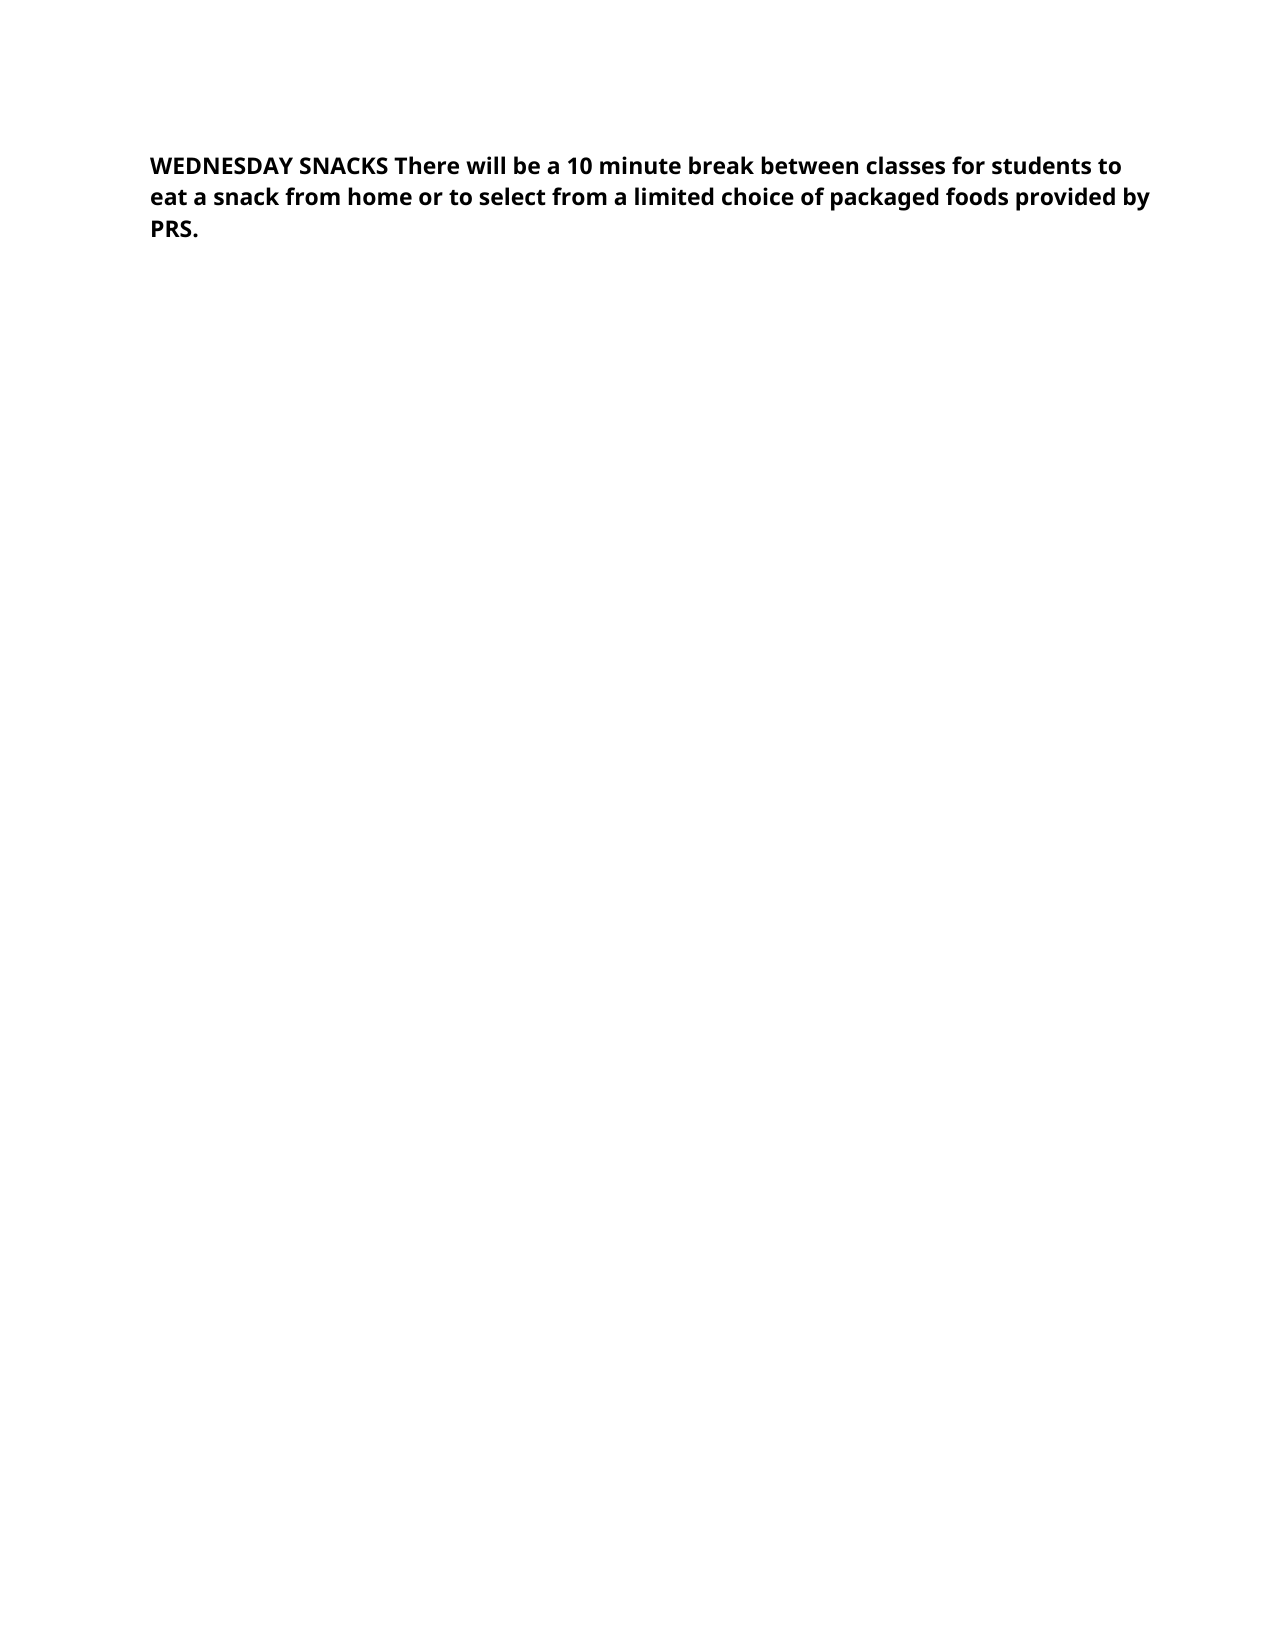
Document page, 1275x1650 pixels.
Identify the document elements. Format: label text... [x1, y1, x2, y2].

text WEDNESDAY SNACKS There will be a 10 minute break between classes for students to eat a snack from home or to select from a limited choice of packaged foods provided by PRS. [150, 150, 1162, 244]
